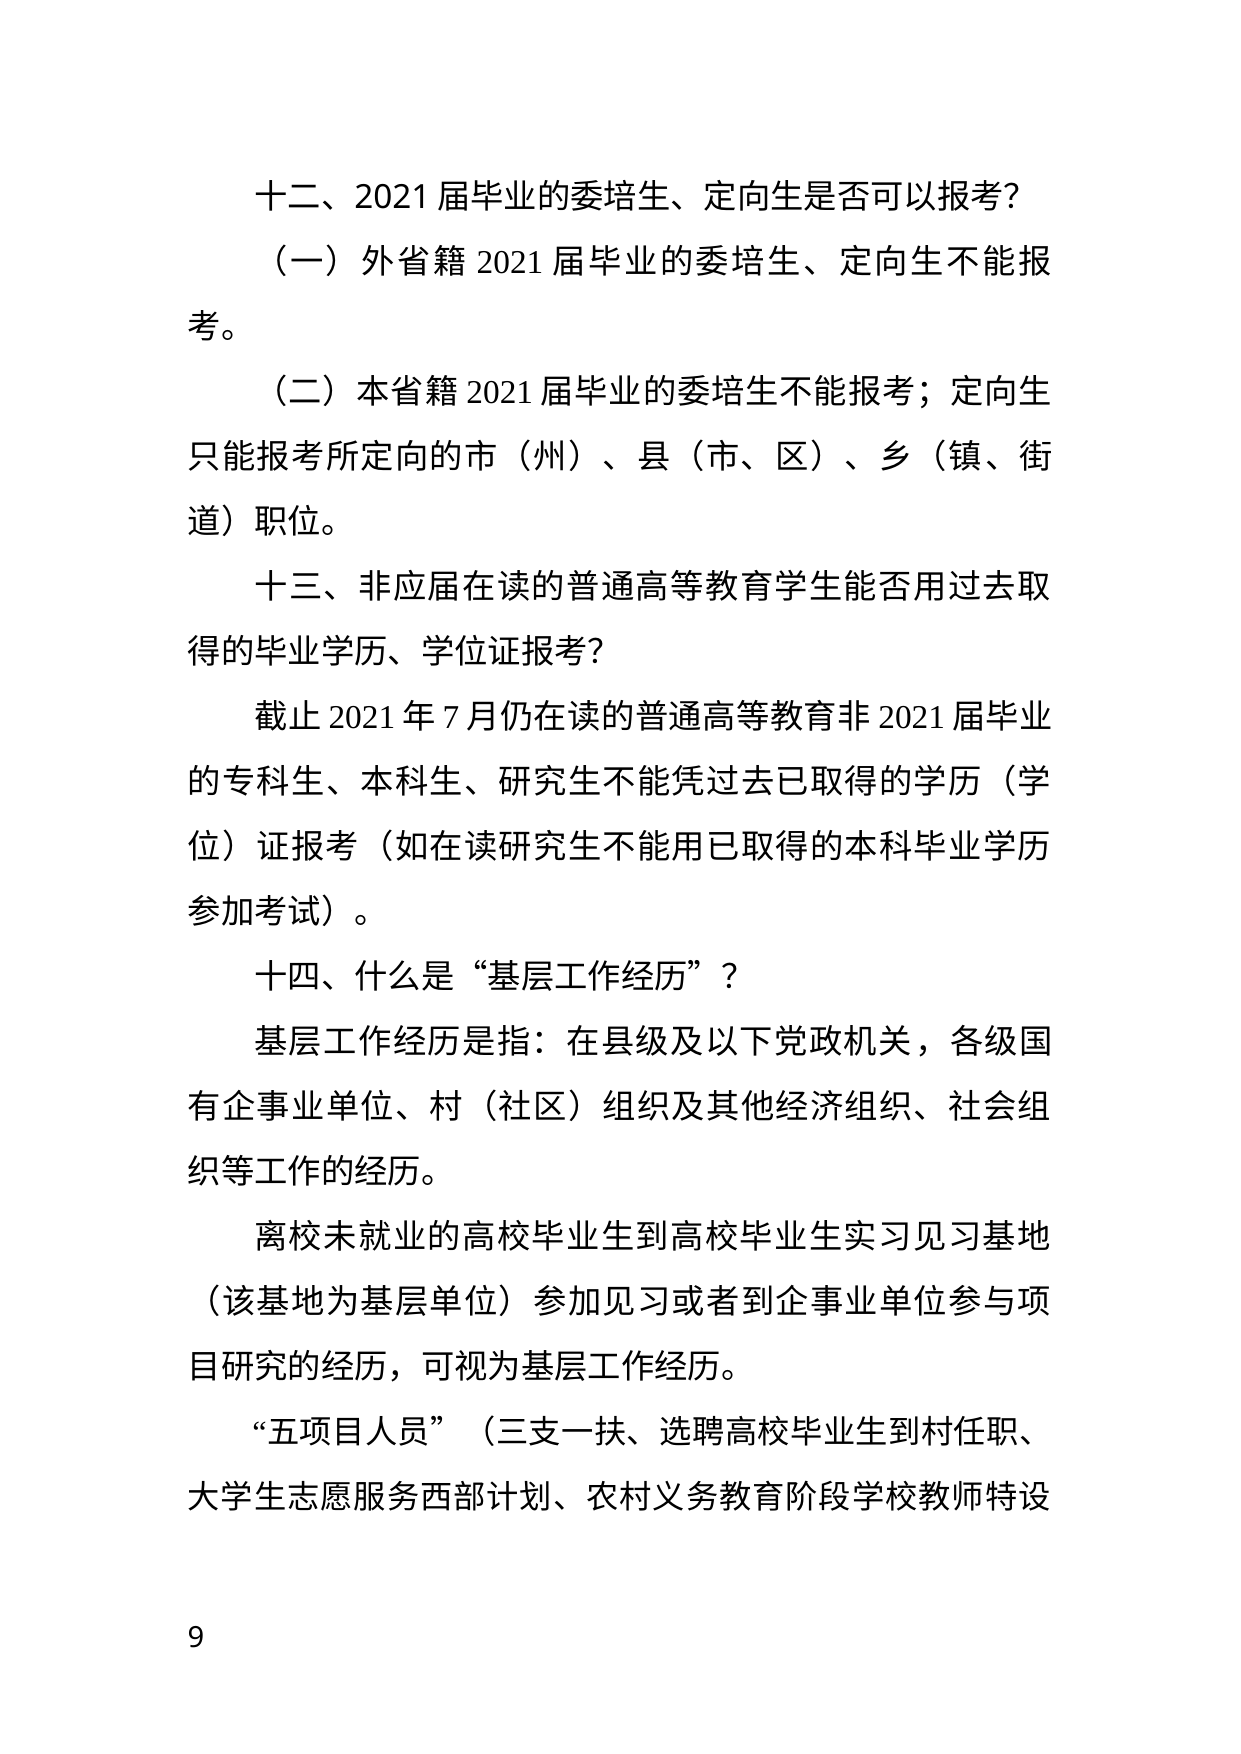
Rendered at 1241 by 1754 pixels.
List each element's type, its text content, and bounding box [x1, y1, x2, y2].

text 离校未就业的高校毕业生到高校毕业生实习见习基地（该基地为基层单位）参加见习或者到企事业单位参与项目研究的经历，可视为基层工作经历。 [187, 1202, 1053, 1397]
text 十二、2021届毕业的委培生、定向生是否可以报考？ [187, 162, 1053, 227]
text （二）本省籍2021届毕业的委培生不能报考；定向生只能报考所定向的市（州）、县（市、区）、乡（镇、街道）职位。 [187, 357, 1053, 552]
text 截止2021年7月仍在读的普通高等教育非2021届毕业的专科生、本科生、研究生不能凭过去已取得的学历（学位）证报考（如在读研究生不能用已取得的本科毕业学历参加考试）。 [187, 682, 1053, 942]
text （一）外省籍2021届毕业的委培生、定向生不能报考。 [187, 227, 1053, 357]
text 十三、非应届在读的普通高等教育学生能否用过去取得的毕业学历、学位证报考？ [187, 552, 1053, 682]
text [187, 1397, 1053, 1527]
text 基层工作经历是指：在县级及以下党政机关，各级国有企事业单位、村（社区）组织及其他经济组织、社会组织等工作的经历。 [187, 1007, 1053, 1202]
text 十四、什么是“基层工作经历”？ [187, 942, 1053, 1007]
